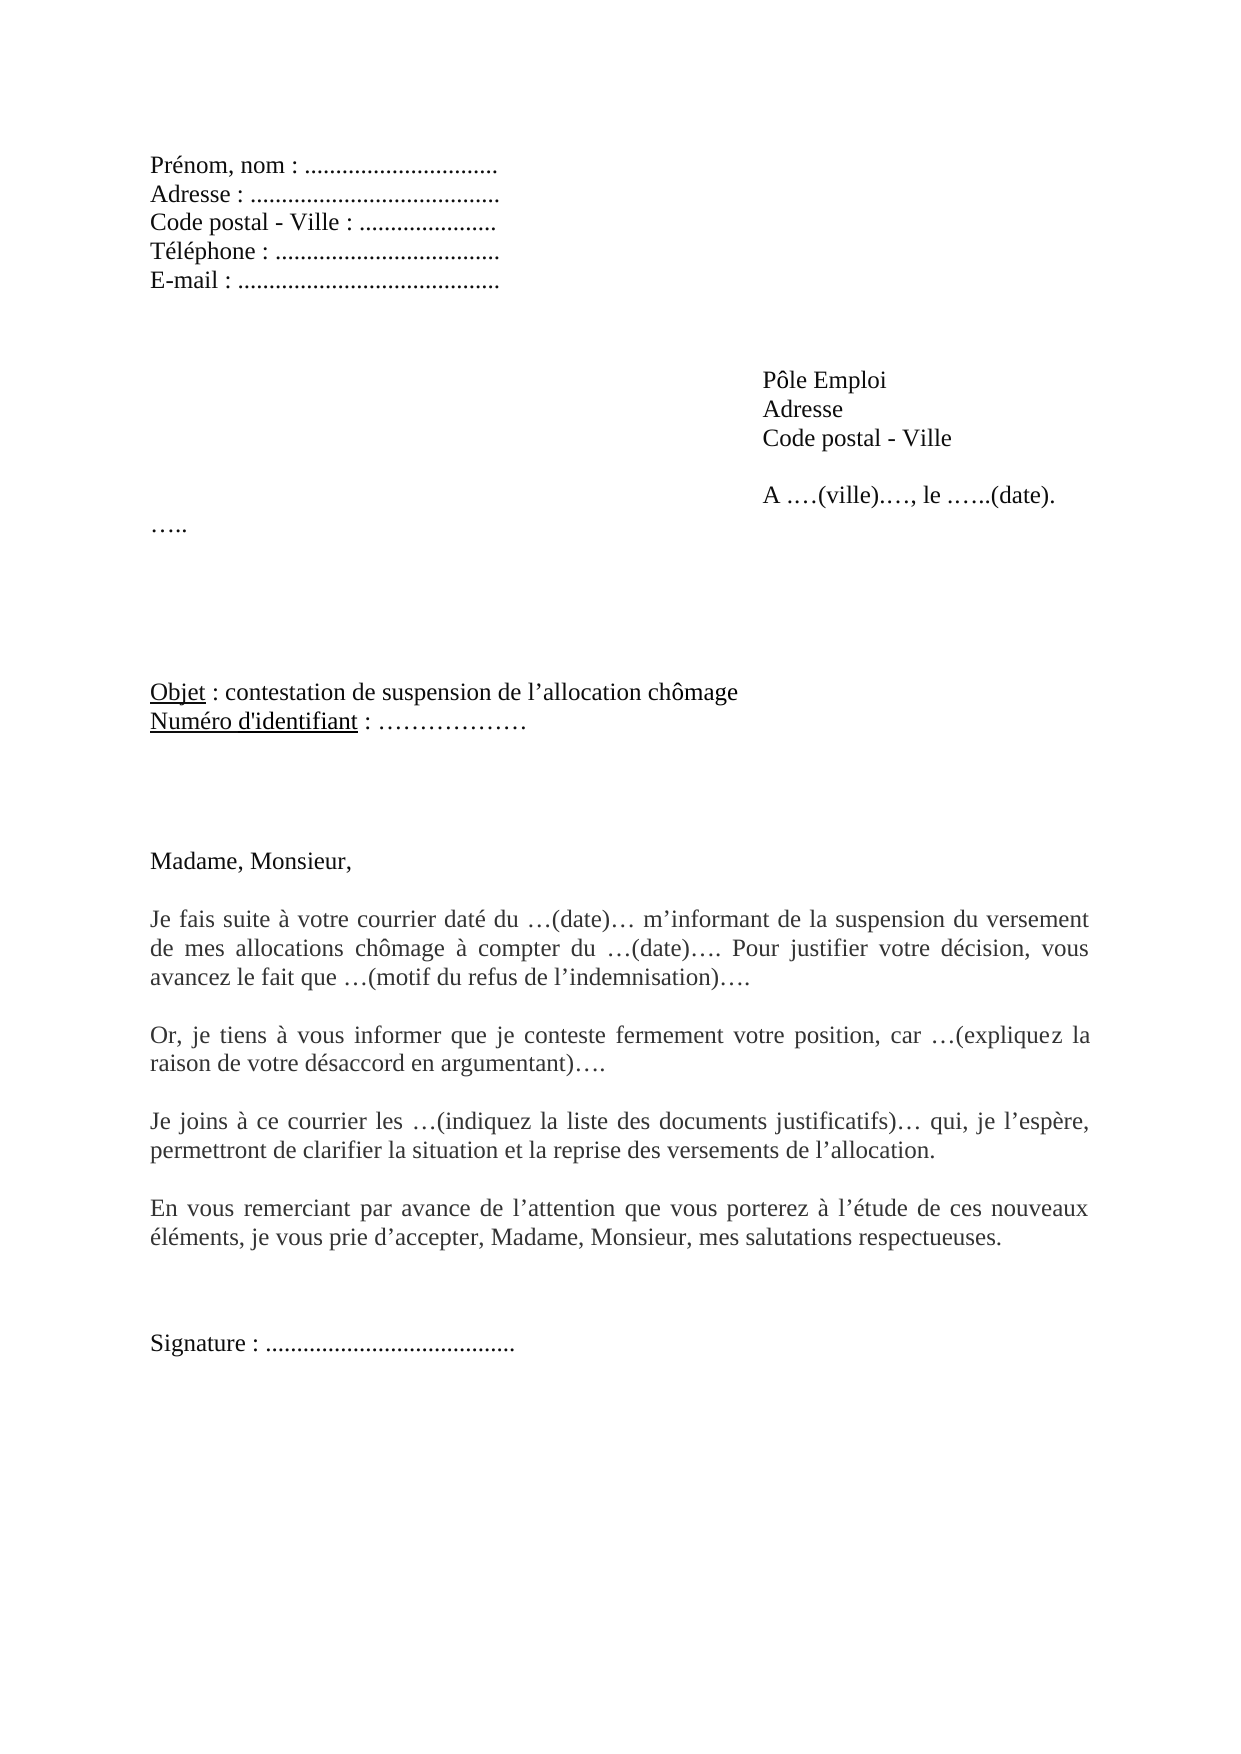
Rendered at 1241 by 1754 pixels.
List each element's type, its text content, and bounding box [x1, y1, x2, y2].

text Pôle Emploi Adresse [150, 366, 1090, 423]
text Je joins à ce courrier les …(indiquez la liste des documents justificatifs)… qui, je l’espère, permettront de clarifier la situation et la reprise des versements de l’allocation. [150, 1106, 1090, 1164]
text Code postal - Ville : ...................... Téléphone : .................................... E-mail : .......................................... [150, 207, 1090, 294]
text Or, je tiens à vous informer que je conteste fermement votre position, car …(expliquez la raison de votre désaccord en argumentant)…. [150, 1020, 1090, 1077]
subtitle Objet : contestation de suspension de l’allocation chômage Numéro d'identifiant : ……………… [150, 677, 1090, 735]
text En vous remerciant par avance de l’attention que vous porterez à l’étude de ces nouveaux éléments, je vous prie d’accepter, Madame, Monsieur, mes salutations respectueuses. [150, 1193, 1090, 1251]
text Code postal - Ville [150, 423, 1090, 452]
text Je fais suite à votre courrier daté du …(date)… m’informant de la suspension du versement de mes allocations chômage à compter du …(date)…. Pour justifier votre décision, vous avancez le fait que …(motif du refus de l’indemnisation)…. [150, 904, 1090, 991]
text Madame, Monsieur, [150, 846, 1090, 875]
text Prénom, nom : ............................... Adresse : ........................................ [150, 150, 1090, 207]
text Signature : ........................................ [150, 1280, 1090, 1356]
text A .…(ville).…, le .…..(date).….. [150, 481, 1090, 538]
